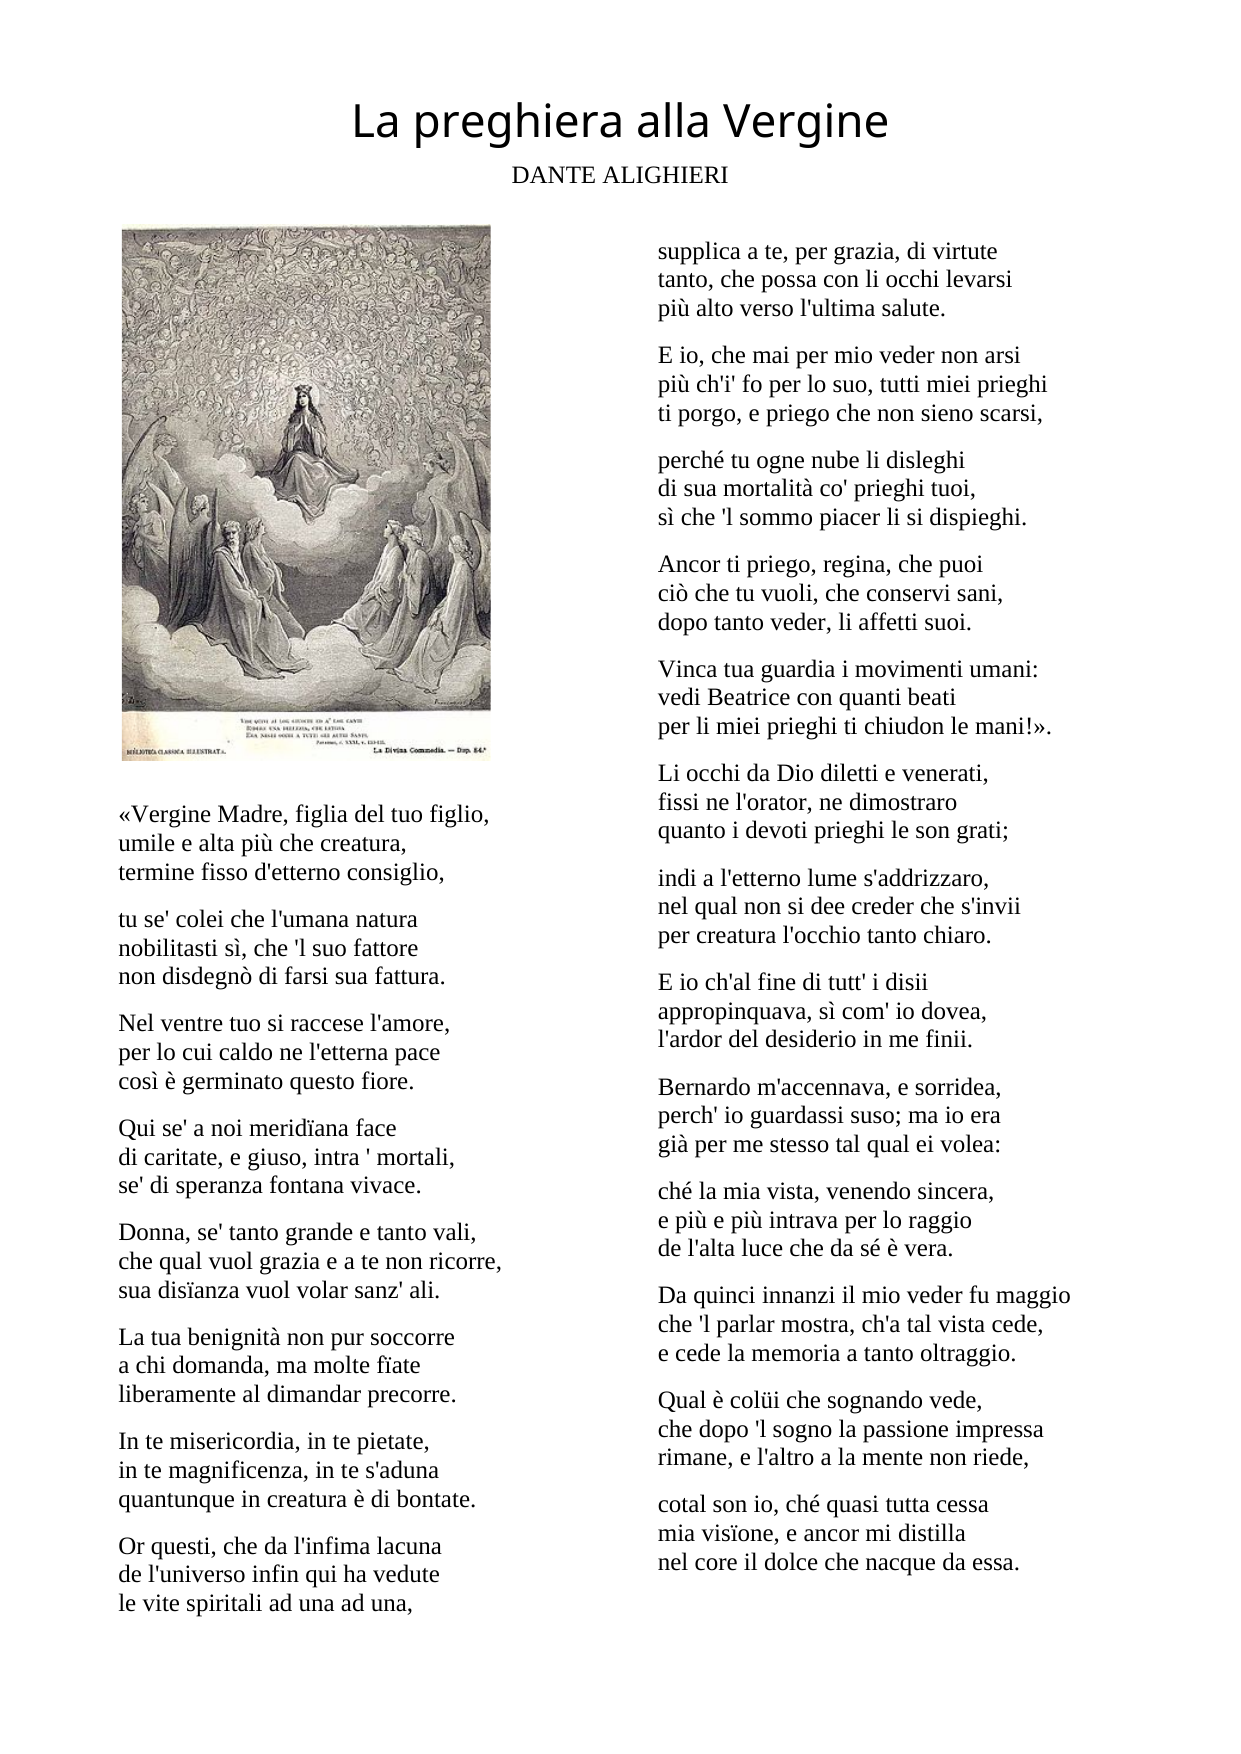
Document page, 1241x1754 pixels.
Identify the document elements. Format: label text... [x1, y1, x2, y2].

text DANTE ALIGHIERI [118, 160, 1122, 189]
text Qui se' a noi meridïana face di caritate, e giuso, intra ' mortali, se' di speranza fontana vivace. [118, 1113, 583, 1199]
text Or questi, che da l'infima lacuna de l'universo infin qui ha vedute le vite spiritali ad una ad una, [118, 1531, 583, 1617]
text Da quinci innanzi il mio veder fu maggio che 'l parlar mostra, ch'a tal vista cede, e cede la memoria a tanto oltraggio. [658, 1281, 1122, 1367]
text tu se' colei che l'umana natura nobilitasti sì, che 'l suo fattore non disdegnò di farsi sua fattura. [118, 904, 583, 990]
text Qual è colüi che sognando vede, che dopo 'l sogno la passione impressa rimane, e l'altro a la mente non riede, [658, 1385, 1122, 1471]
text E io ch'al fine di tutt' i disii appropinquava, sì com' io dovea, l'ardor del desiderio in me finii. [658, 967, 1122, 1053]
text Donna, se' tanto grande e tanto vali, che qual vuol grazia e a te non ricorre, sua disïanza vuol volar sanz' ali. [118, 1217, 583, 1304]
text indi a l'etterno lume s'addrizzaro, nel qual non si dee creder che s'invii per creatura l'occhio tanto chiaro. [658, 863, 1122, 949]
text La tua benignità non pur soccorre a chi domanda, ma molte fïate liberamente al dimandar precorre. [118, 1322, 583, 1408]
text Li occhi da Dio diletti e venerati, fissi ne l'orator, ne dimostraro quanto i devoti prieghi le son grati; [658, 758, 1122, 844]
text supplica a te, per grazia, di virtute tanto, che possa con li occhi levarsi più alto verso l'ultima salute. [658, 236, 1122, 322]
text Ancor ti priego, regina, che puoi ciò che tu vuoli, che conservi sani, dopo tanto veder, li affetti suoi. [658, 549, 1122, 635]
picture [121, 224, 491, 761]
text Vinca tua guardia i movimenti umani: vedi Beatrice con quanti beati per li miei prieghi ti chiudon le mani!». [658, 654, 1122, 740]
text La preghiera alla Vergine [118, 89, 1122, 151]
text cotal son io, ché quasi tutta cessa mia visïone, e ancor mi distilla nel core il dolce che nacque da essa. [658, 1489, 1122, 1576]
text perché tu ogne nube li disleghi di sua mortalità co' prieghi tuoi, sì che 'l sommo piacer li si dispieghi. [658, 445, 1122, 531]
text Nel ventre tuo si raccese l'amore, per lo cui caldo ne l'etterna pace così è germinato questo fiore. [118, 1008, 583, 1095]
text In te misericordia, in te pietate, in te magnificenza, in te s'aduna quantunque in creatura è di bontate. [118, 1426, 583, 1513]
text «Vergine Madre, figlia del tuo figlio, umile e alta più che creatura, termine fisso d'etterno consiglio, [118, 799, 583, 886]
text ché la mia vista, venendo sincera, e più e più intrava per lo raggio de l'alta luce che da sé è vera. [658, 1176, 1122, 1262]
text Bernardo m'accennava, e sorridea, perch' io guardassi suso; ma io era già per me stesso tal qual ei volea: [658, 1072, 1122, 1158]
text E io, che mai per mio veder non arsi più ch'i' fo per lo suo, tutti miei prieghi ti porgo, e priego che non sieno scarsi, [658, 340, 1122, 426]
